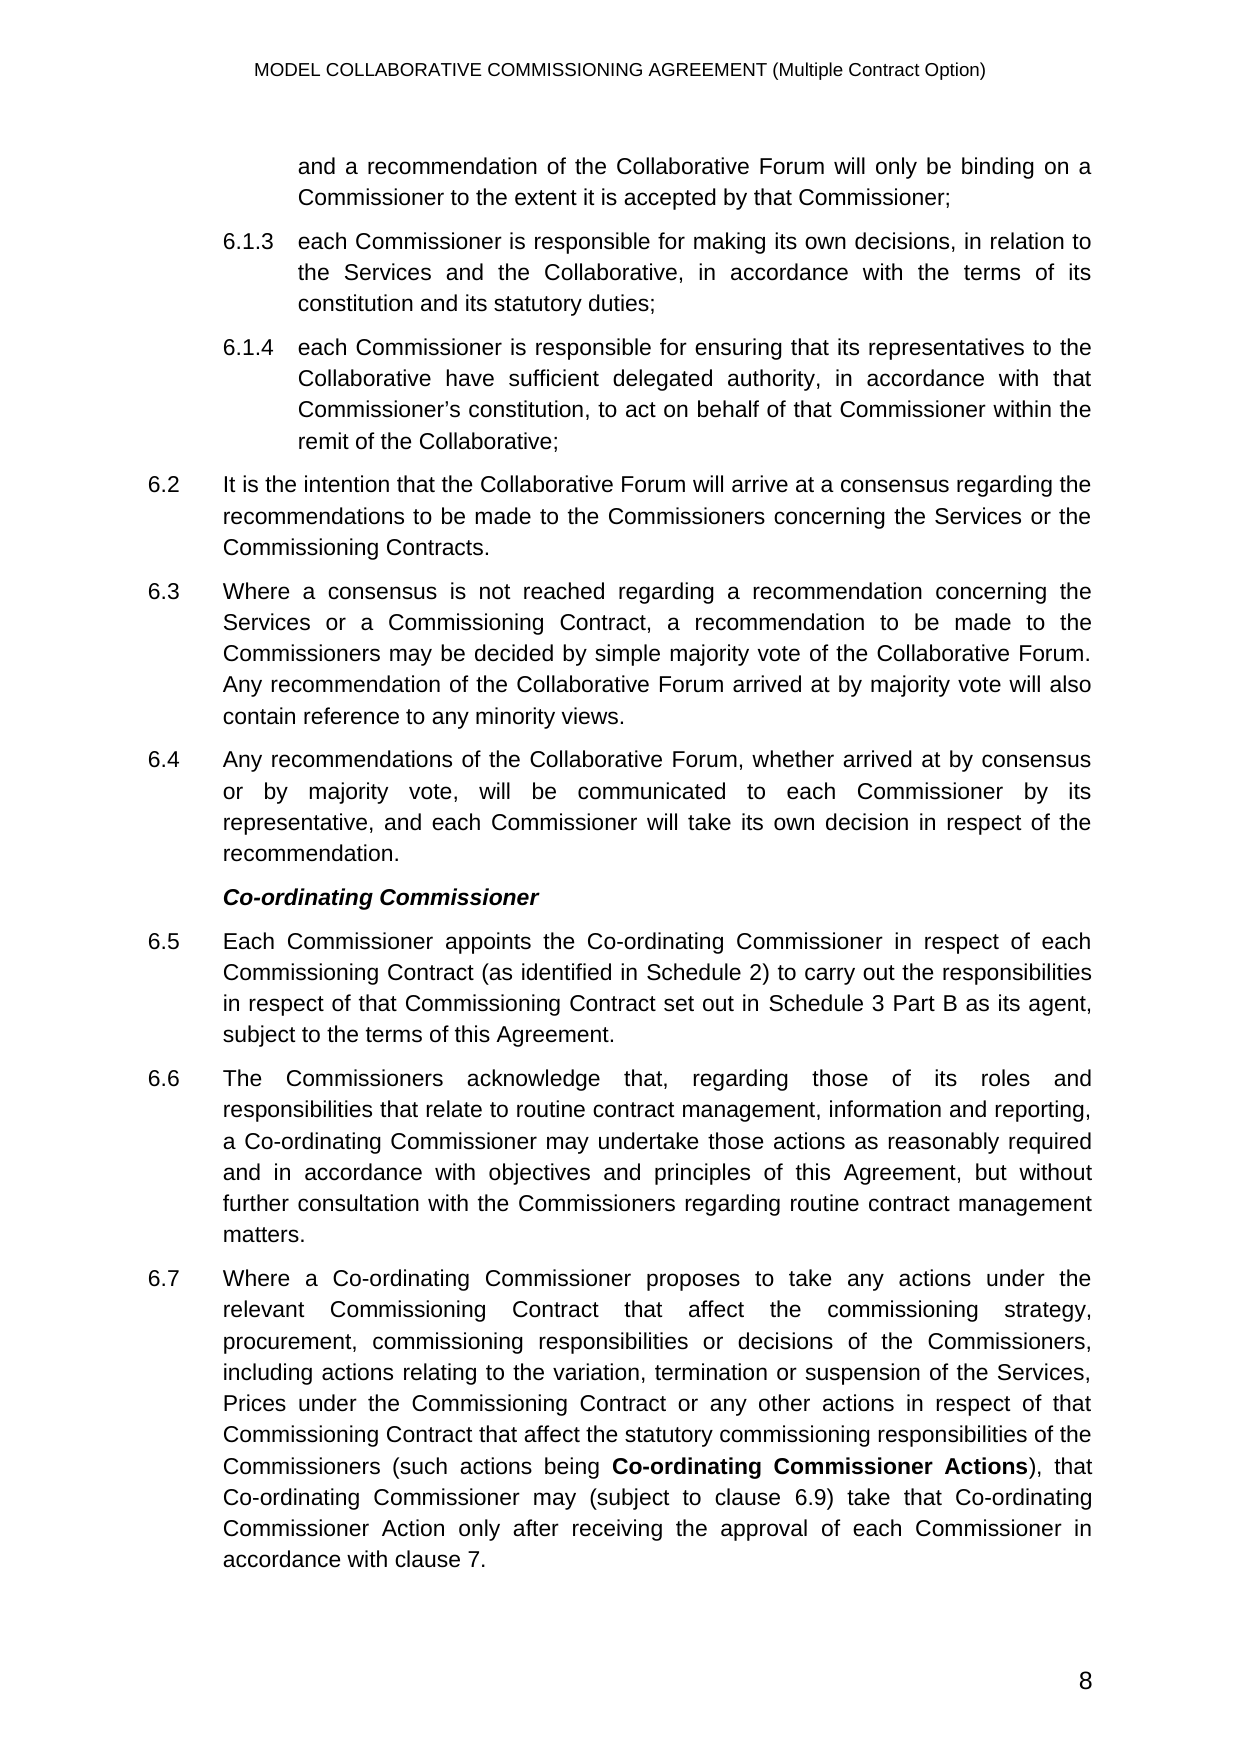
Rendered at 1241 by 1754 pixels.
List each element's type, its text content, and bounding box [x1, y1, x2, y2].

list Where a Co-ordinating Commissioner proposes to take any actions under the relevant Commissioning Contract that affect the commissioning strategy, procurement, commissioning responsibilities or decisions of the Commissioners, including actions relating to the variation, termination or suspension of the Services, Prices under the Commissioning Contract or any other actions in respect of that Commissioning Contract that affect the statutory commissioning responsibilities of the Commissioners (such actions being Co-ordinating Commissioner Actions), that Co-ordinating Commissioner may (subject to clause 6.9) take that Co-ordinating Commissioner Action only after receiving the approval of each Commissioner in accordance with clause 7. [148, 1260, 1092, 1573]
list each Commissioner is responsible for making its own decisions, in relation to the Services and the Collaborative, in accordance with the terms of its constitution and its statutory duties; [223, 223, 1092, 316]
list Where a consensus is not reached regarding a recommendation concerning the Services or a Commissioning Contract, a recommendation to be made to the Commissioners may be decided by simple majority vote of the Collaborative Forum. Any recommendation of the Collaborative Forum arrived at by majority vote will also contain reference to any minority views. [148, 573, 1092, 729]
list It is the intention that the Collaborative Forum will arrive at a consensus regarding the recommendations to be made to the Commissioners concerning the Services or the Commissioning Contracts. [148, 466, 1092, 560]
list Any recommendations of the Collaborative Forum, whether arrived at by consensus or by majority vote, will be communicated to each Commissioner by its representative, and each Commissioner will take its own decision in respect of the recommendation. [148, 741, 1092, 866]
list Each Commissioner appoints the Co-ordinating Commissioner in respect of each Commissioning Contract (as identified in Schedule 2) to carry out the responsibilities in respect of that Commissioning Contract set out in Schedule 3 Part B as its agent, subject to the terms of this Agreement. [148, 923, 1092, 1048]
list each Commissioner is responsible for ensuring that its representatives to the Collaborative have sufficient delegated authority, in accordance with that Commissioner’s constitution, to act on behalf of that Commissioner within the remit of the Collaborative; [223, 329, 1092, 454]
list Co-ordinating Commissioner [223, 879, 1092, 910]
list The Commissioners acknowledge that, regarding those of its roles and responsibilities that relate to routine contract management, information and reporting, a Co-ordinating Commissioner may undertake those actions as reasonably required and in accordance with objectives and principles of this Agreement, but without further consultation with the Commissioners regarding routine contract management matters. [148, 1060, 1092, 1248]
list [223, 148, 1092, 210]
